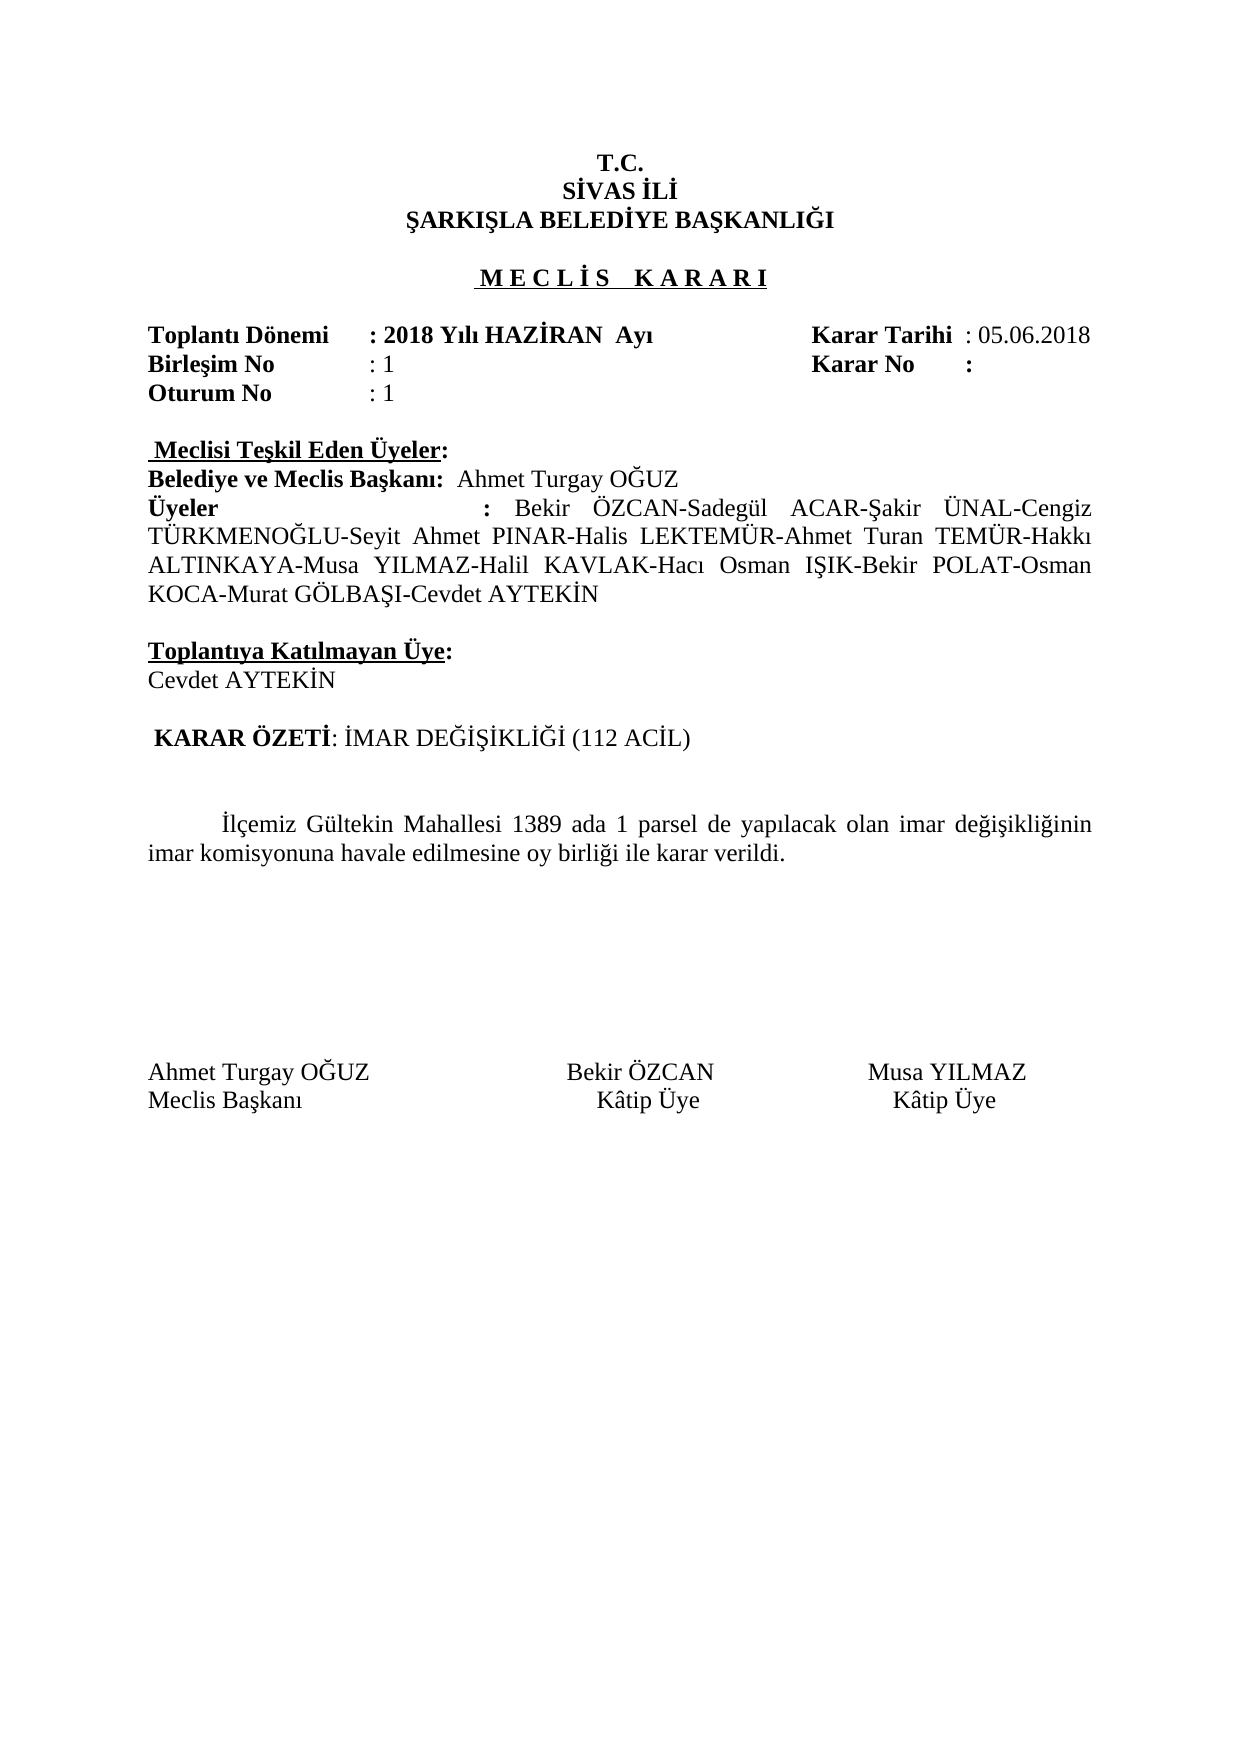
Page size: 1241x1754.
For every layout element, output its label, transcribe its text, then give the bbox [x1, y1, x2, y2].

text Toplantı Dönemi : 2018 Yılı HAZİRAN Ayı Karar Tarihi : 05.06.2018 [148, 320, 1093, 349]
text Oturum No : 1 [148, 378, 1093, 406]
text KARAR ÖZETİ: İMAR DEĞİŞİKLİĞİ (112 ACİL) [148, 723, 1093, 751]
text Birleşim No : 1 Karar No : [148, 349, 1093, 378]
text Toplantıya Katılmayan Üye: [148, 636, 1093, 665]
text Ahmet Turgay OĞUZ Bekir ÖZCAN Musa YILMAZ [148, 1057, 1093, 1085]
text Cevdet AYTEKİN [148, 665, 1093, 694]
text Meclisi Teşkil Eden Üyeler: [148, 435, 1093, 464]
text Üyeler : Bekir ÖZCAN-Sadegül ACAR-Şakir ÜNAL-Cengiz TÜRKMENOĞLU-Seyit Ahmet PINAR-Halis LEKTEMÜR-Ahmet Turan TEMÜR-Hakkı ALTINKAYA-Musa YILMAZ-Halil KAVLAK-Hacı Osman IŞIK-Bekir POLAT-Osman KOCA-Murat GÖLBAŞI-Cevdet AYTEKİN [148, 493, 1093, 608]
text Belediye ve Meclis Başkanı: Ahmet Turgay OĞUZ [148, 464, 1093, 493]
text M E C L İ S K A R A R I [148, 263, 1093, 291]
text Meclis Başkanı Kâtip Üye Kâtip Üye [148, 1085, 1093, 1114]
text ŞARKIŞLA BELEDİYE BAŞKANLIĞI [148, 205, 1093, 234]
text T.C. [148, 148, 1093, 176]
text İlçemiz Gültekin Mahallesi 1389 ada 1 parsel de yapılacak olan imar değişikliğinin imar komisyonuna havale edilmesine oy birliği ile karar verildi. [148, 809, 1093, 866]
text SİVAS İLİ [148, 176, 1093, 205]
